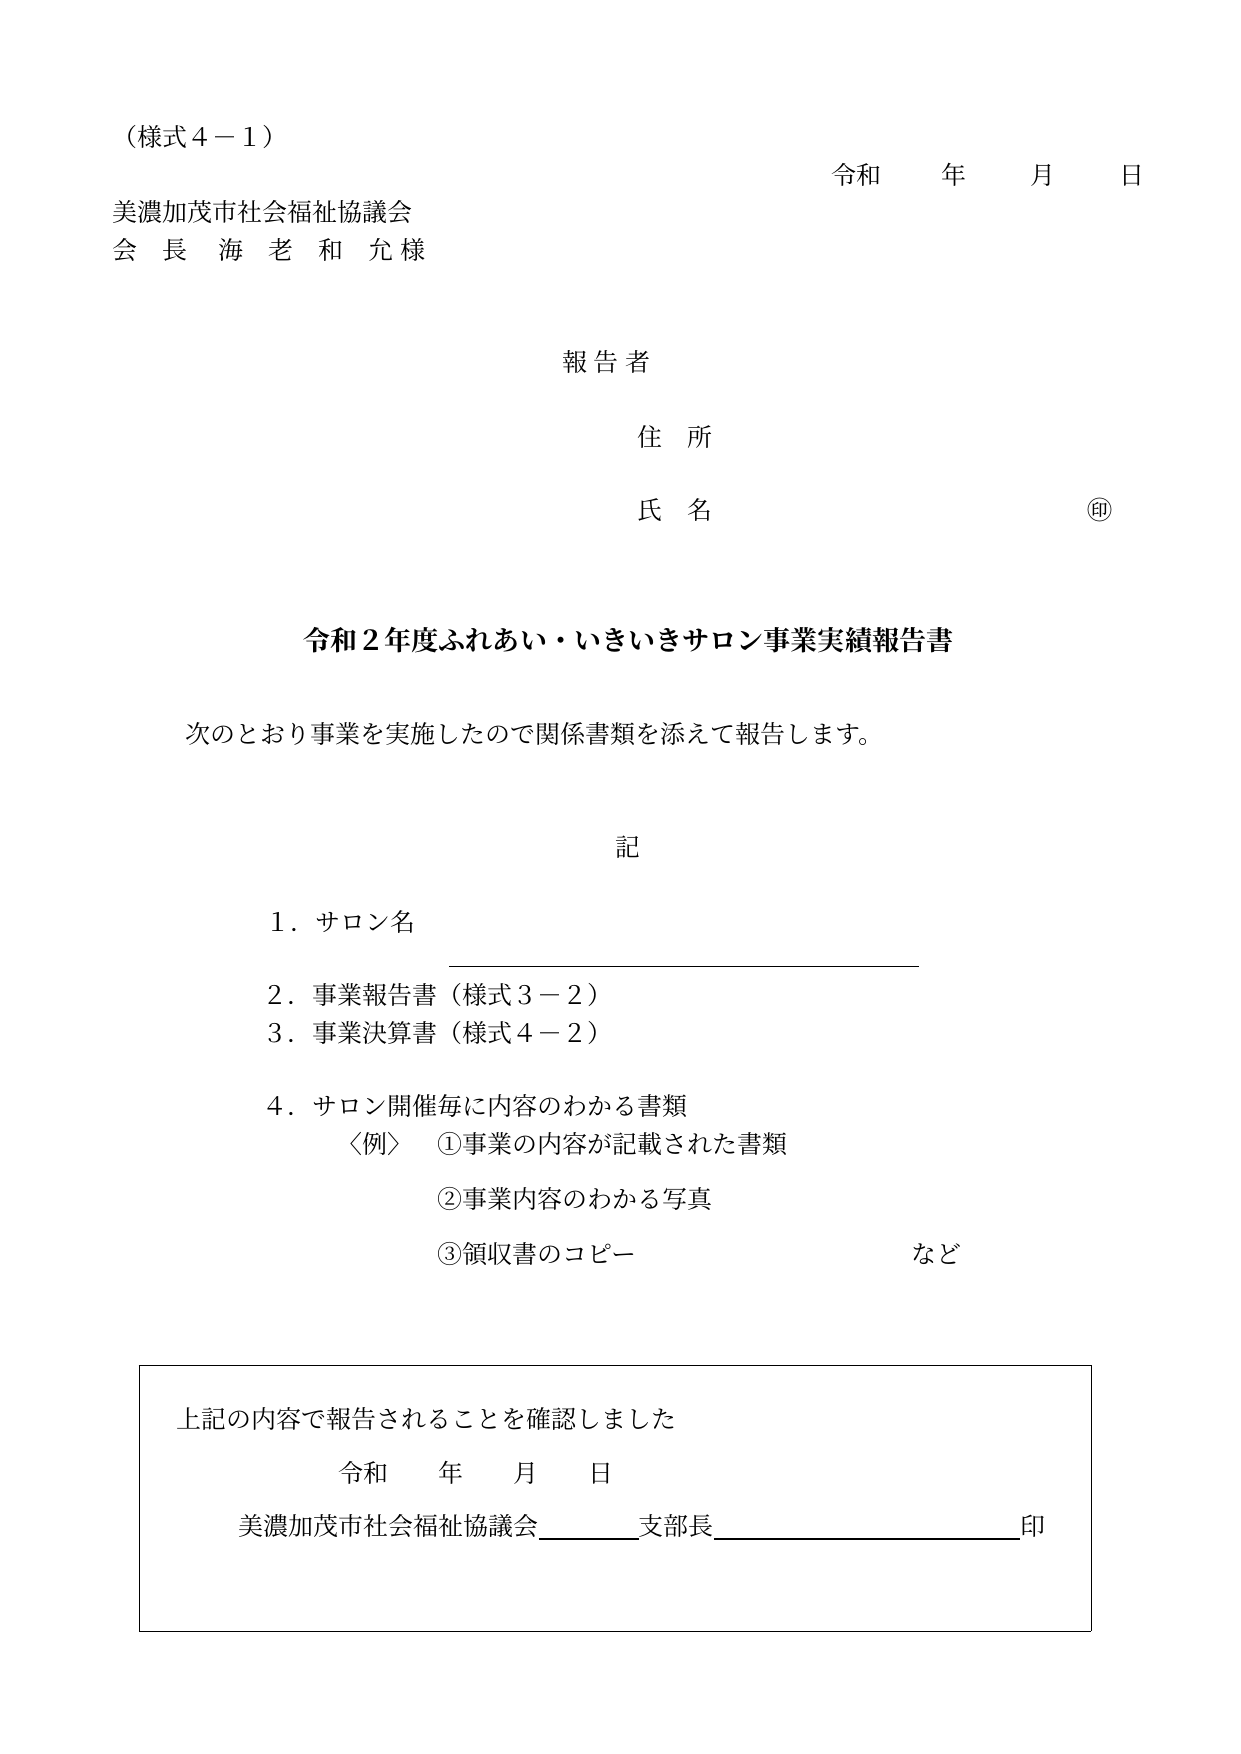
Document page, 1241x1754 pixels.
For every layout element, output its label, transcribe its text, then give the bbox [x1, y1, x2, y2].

text 次のとおり事業を実施したので関係書類を添えて報告します。 [135, 714, 1144, 752]
text 氏 名 ㊞ [112, 491, 1144, 527]
text 〈例〉 ①事業の内容が記載された書類 [112, 1123, 1144, 1161]
text 報告者 [112, 342, 1144, 380]
text 住 所 [112, 417, 1144, 453]
text 令和２年度ふれあい・いきいきサロン事業実績報告書 [112, 602, 1144, 677]
text １．サロン名 [112, 902, 1144, 939]
text （様式４－１） [112, 117, 1144, 155]
text ２．事業報告書（様式３－２） [112, 975, 1144, 1013]
text 記 [112, 827, 1144, 864]
text ３．事業決算書（様式４－２） [112, 1013, 1144, 1050]
text 令和 年 月 日 [112, 155, 1144, 192]
text 会 長 海 老 和 允 様 [112, 230, 1144, 267]
text ③領収書のコピー など [112, 1234, 1144, 1272]
text ４．サロン開催毎に内容のわかる書類 [112, 1086, 1144, 1123]
text 美濃加茂市社会福祉協議会 [112, 192, 1144, 230]
text ②事業内容のわかる写真 [112, 1179, 1144, 1216]
